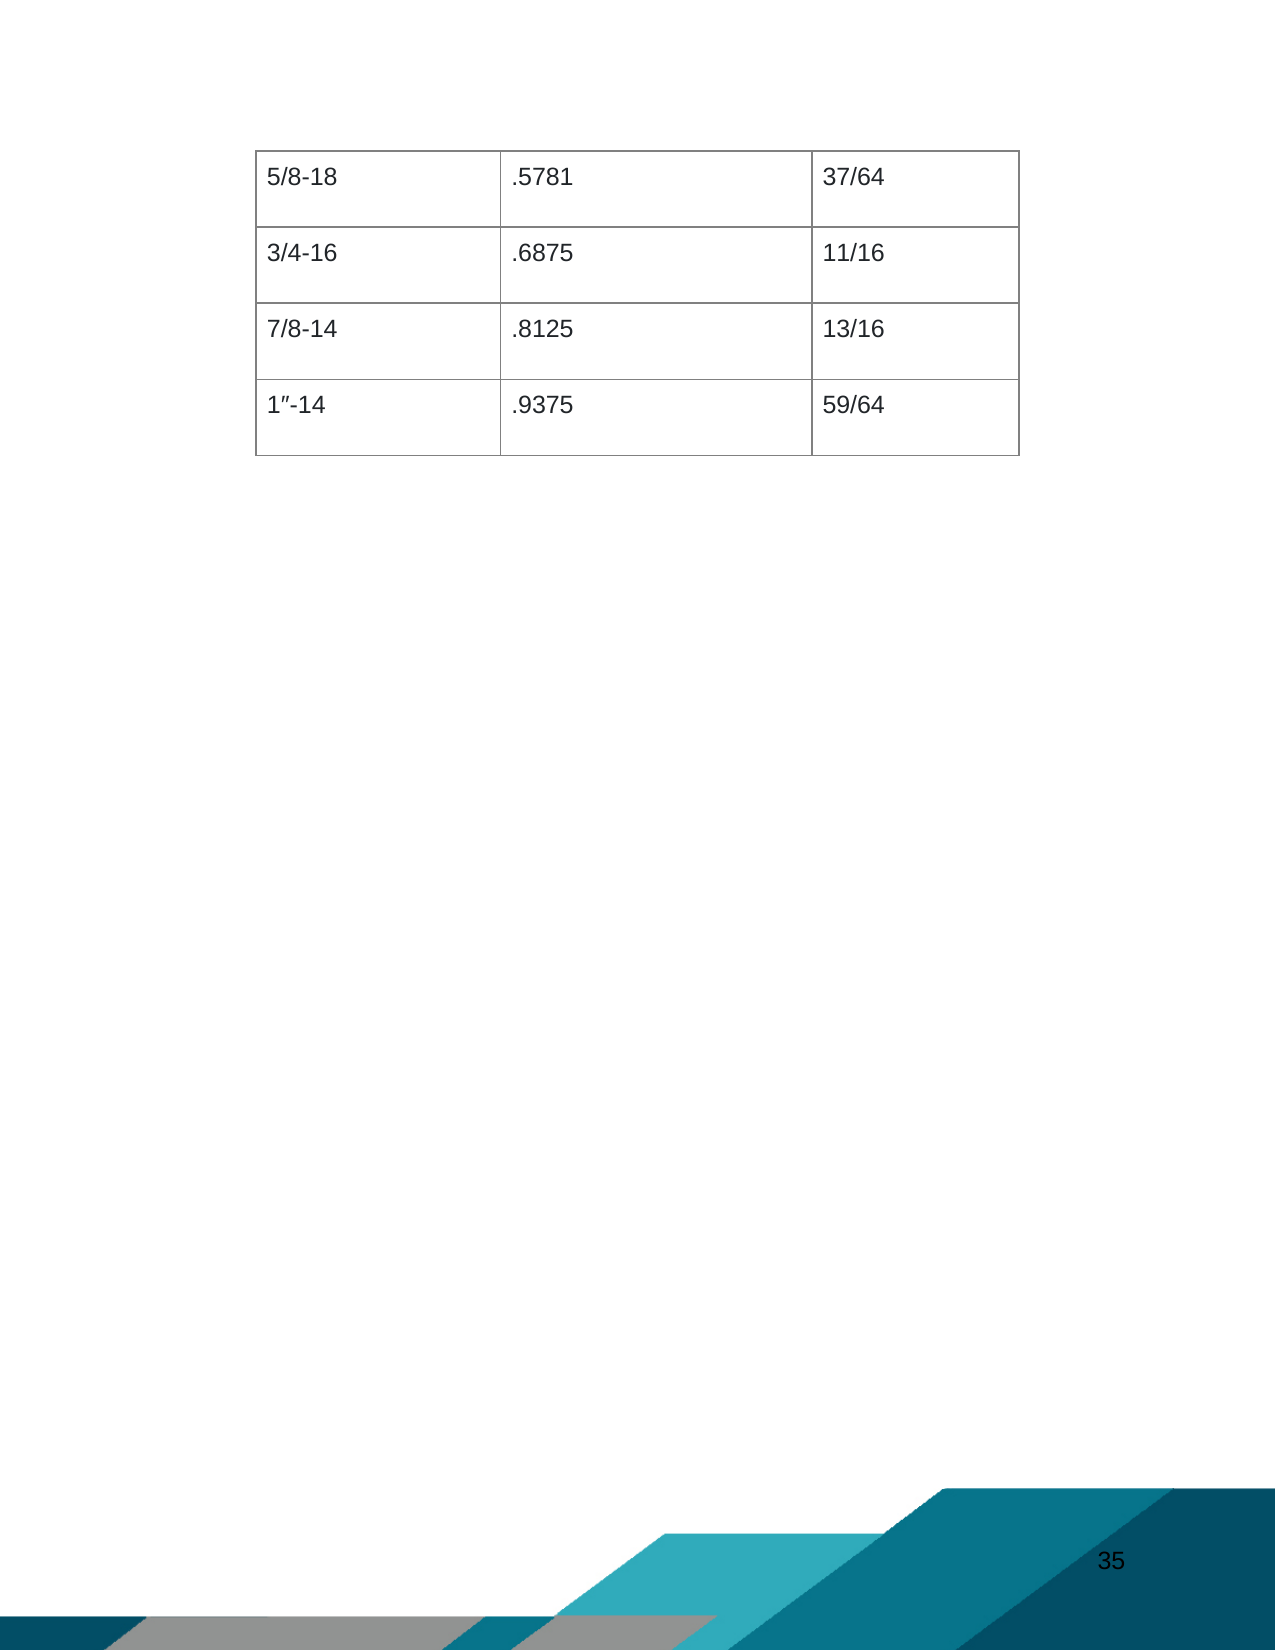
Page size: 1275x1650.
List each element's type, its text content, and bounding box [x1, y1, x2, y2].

table_cell 7/8-14 [257, 304, 500, 378]
table_cell 5/8-18 [257, 152, 500, 226]
table_cell .8125 [501, 304, 811, 378]
table_cell 13/16 [813, 304, 1018, 378]
table_cell 1″-14 [257, 380, 500, 454]
table_cell .9375 [501, 380, 811, 454]
table_cell 3/4-16 [257, 228, 500, 302]
table_cell .5781 [501, 152, 811, 226]
table_cell 11/16 [813, 228, 1018, 302]
table_cell 59/64 [813, 380, 1018, 454]
picture [0, 1488, 1167, 1650]
table_cell 37/64 [813, 152, 1018, 226]
table_cell .6875 [501, 228, 811, 302]
